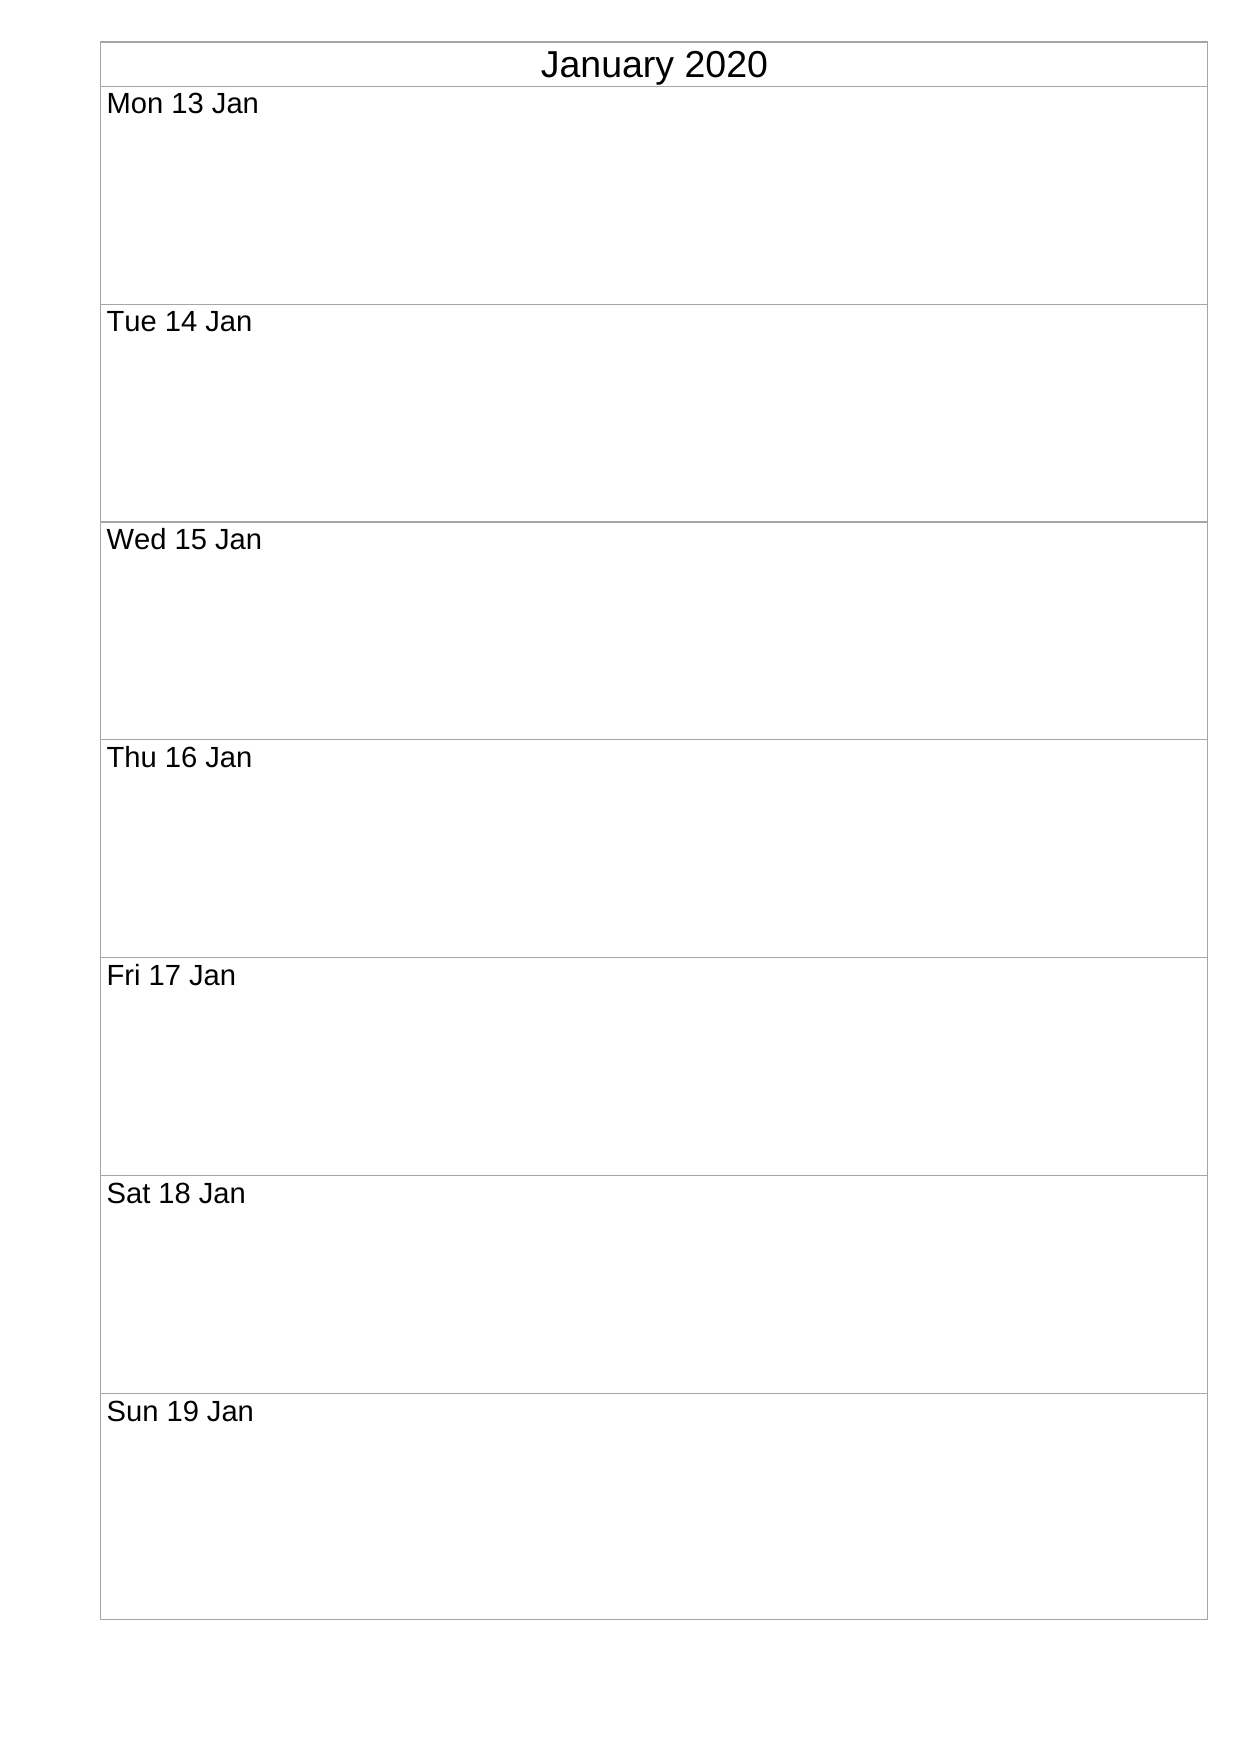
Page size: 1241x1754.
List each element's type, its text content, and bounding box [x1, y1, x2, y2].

table_cell Fri 17 Jan [101, 958, 1207, 1175]
table_cell Mon 13 Jan [101, 87, 1207, 303]
table_header January 2020 [101, 43, 1207, 86]
table_cell Sun 19 Jan [101, 1394, 1207, 1619]
table_cell Tue 14 Jan [101, 305, 1207, 521]
table_cell Sat 18 Jan [101, 1176, 1207, 1393]
table_cell Thu 16 Jan [101, 740, 1207, 957]
table_cell Wed 15 Jan [101, 523, 1207, 739]
